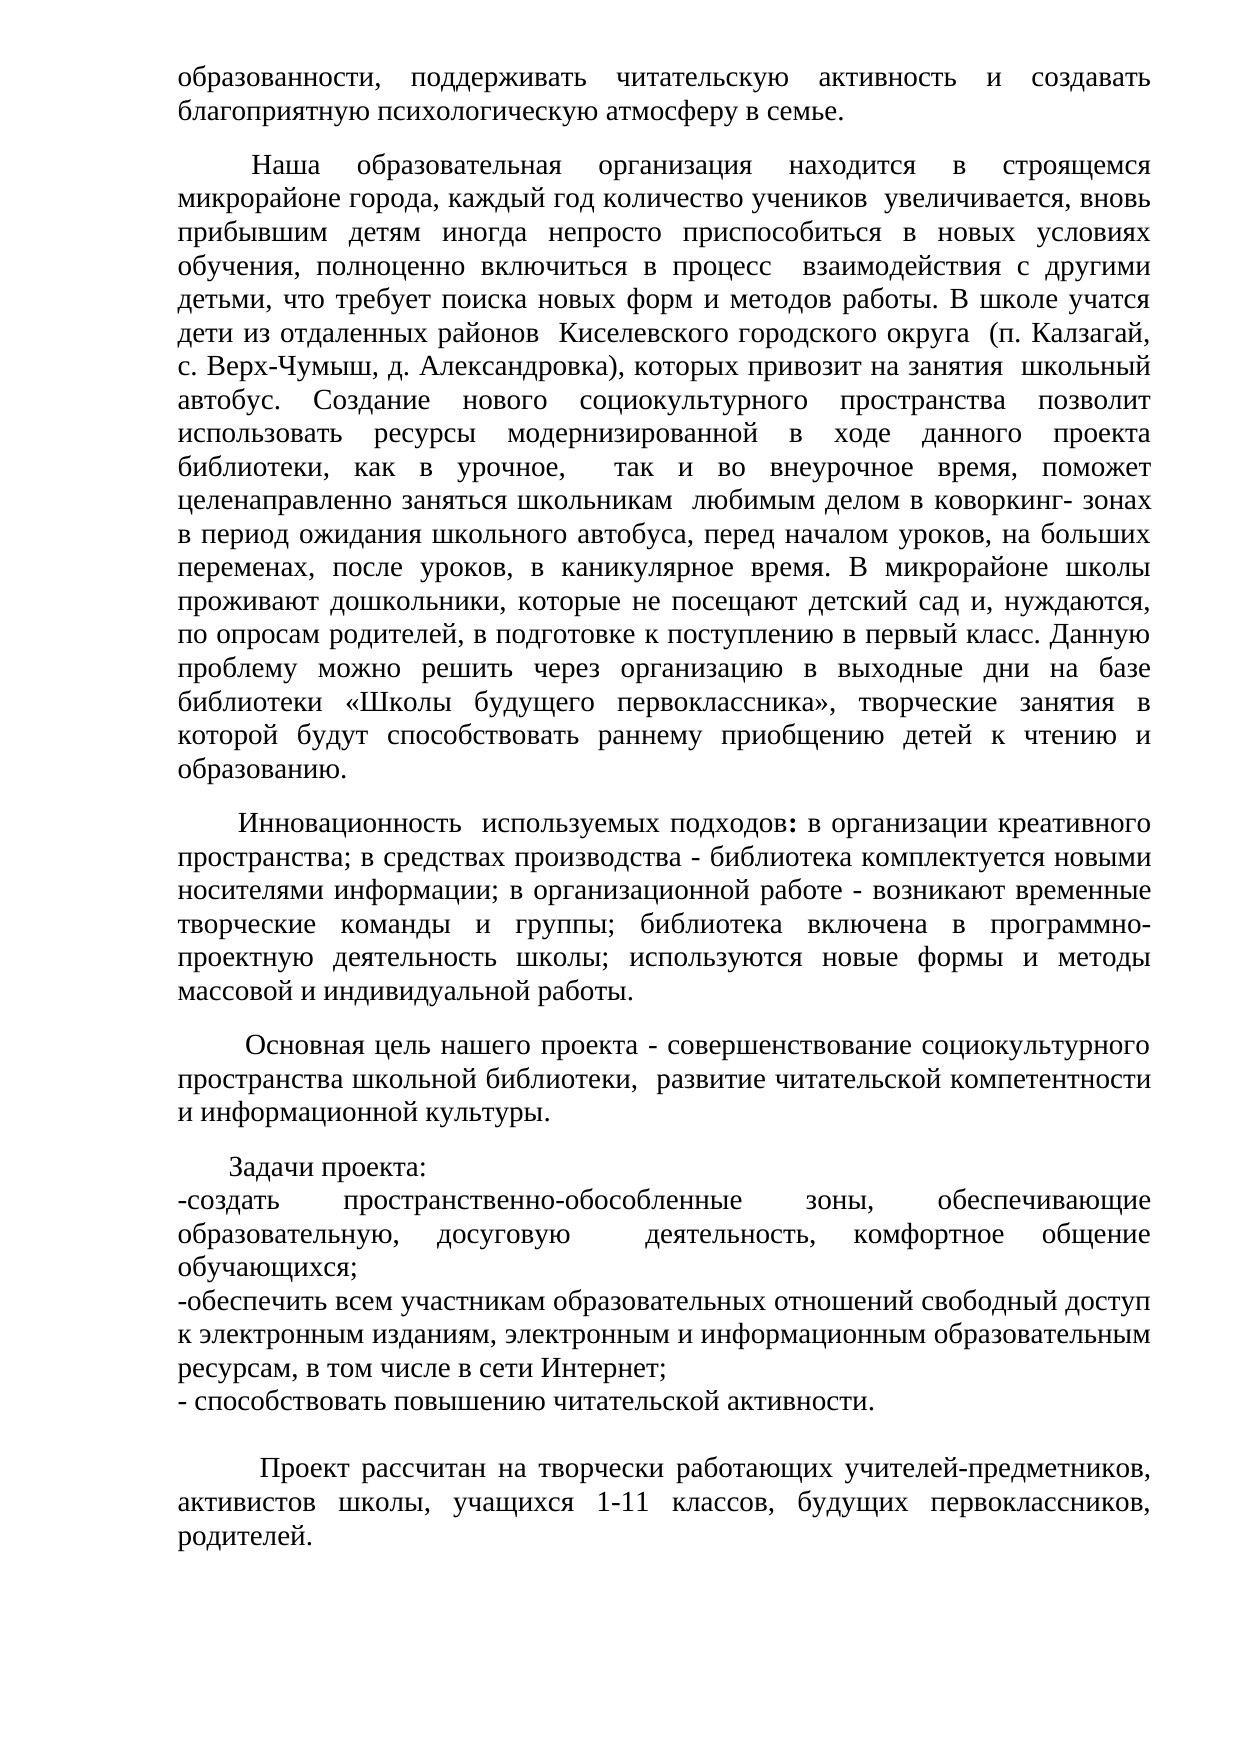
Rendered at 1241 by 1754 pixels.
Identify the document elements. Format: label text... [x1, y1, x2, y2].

text Проект рассчитан на творчески работающих учителей-предметников, активистов школы, учащихся 1-11 классов, будущих первоклассников, родителей. [177, 1451, 1152, 1551]
text Основная цель нашего проекта - совершенствование социокультурного пространства школьной библиотеки, развитие читательской компетентности и информационной культуры. [177, 1027, 1152, 1128]
text -создать пространственно-обособленные зоны, обеспечивающие образовательную, досуговую деятельность, комфортное общение обучающихся; [177, 1182, 1152, 1283]
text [177, 59, 1152, 126]
text -обеспечить всем участникам образовательных отношений свободный доступ к электронным изданиям, электронным и информационным образовательным ресурсам, в том числе в сети Интернет; [177, 1283, 1152, 1383]
text Задачи проекта: [177, 1149, 1152, 1182]
text Инновационность используемых подходов: в организации креативного пространства; в средствах производства - библиотека комплектуется новыми носителями информации; в организационной работе - возникают временные творческие команды и группы; библиотека включена в программно-проектную деятельность школы; используются новые формы и методы массовой и индивидуальной работы. [177, 805, 1152, 1006]
text - способствовать повышению читательской активности. [177, 1383, 1152, 1417]
text Наша образовательная организация находится в строящемся микрорайоне города, каждый год количество учеников увеличивается, вновь прибывшим детям иногда непросто приспособиться в новых условиях обучения, полноценно включиться в процесс взаимодействия с другими детьми, что требует поиска новых форм и методов работы. В школе учатся дети из отдаленных районов Киселевского городского округа (п. Калзагай, с. Верх-Чумыш, д. Александровка), которых привозит на занятия школьный автобус. Создание нового социокультурного пространства позволит использовать ресурсы модернизированной в ходе данного проекта библиотеки, как в урочное, так и во внеурочное время, поможет целенаправленно заняться школьникам любимым делом в коворкинг- зонах в период ожидания школьного автобуса, перед началом уроков, на больших переменах, после уроков, в каникулярное время. В микрорайоне школы проживают дошкольники, которые не посещают детский сад и, нуждаются, по опросам родителей, в подготовке к поступлению в первый класс. Данную проблему можно решить через организацию в выходные дни на базе библиотеки «Школы будущего первоклассника», творческие занятия в которой будут способствовать раннему приобщению детей к чтению и образованию. [177, 147, 1152, 784]
